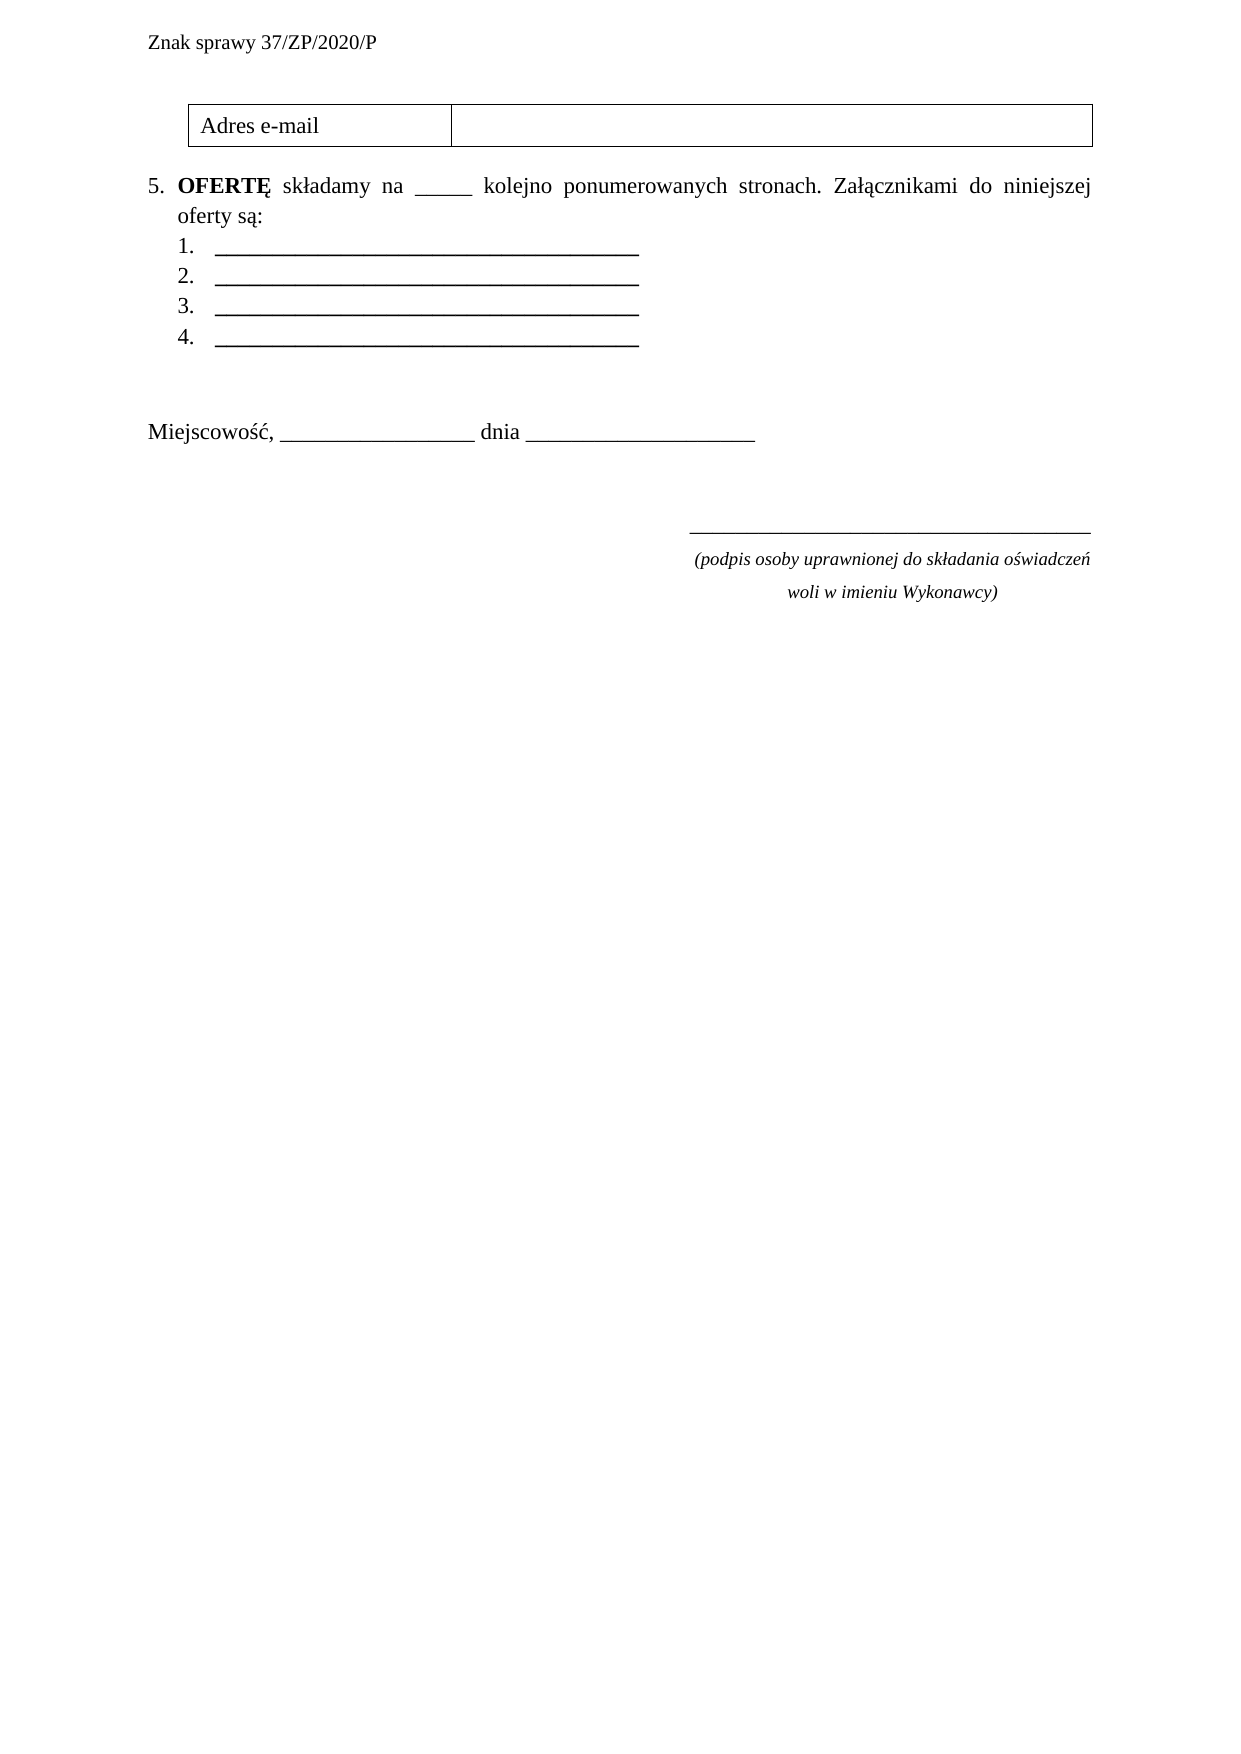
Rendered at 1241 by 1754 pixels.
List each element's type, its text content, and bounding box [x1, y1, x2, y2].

text (podpis osoby uprawnionej do składania oświadczeń woli w imieniu Wykonawcy) [694, 536, 1093, 603]
table_cell [452, 105, 1092, 146]
list _____________________________________ [177, 232, 1093, 258]
list _____________________________________ [177, 323, 1093, 349]
text Miejscowość, _________________ dnia ____________________ [148, 411, 1093, 445]
list _____________________________________ [177, 293, 1093, 319]
list OFERTĘ składamy na _____ kolejno ponumerowanych stronach. Załącznikami do niniejszej oferty są: [148, 172, 1093, 228]
table_cell Adres e-mail [189, 105, 451, 146]
text ___________________________________ [679, 503, 1093, 536]
list _____________________________________ [177, 262, 1093, 289]
